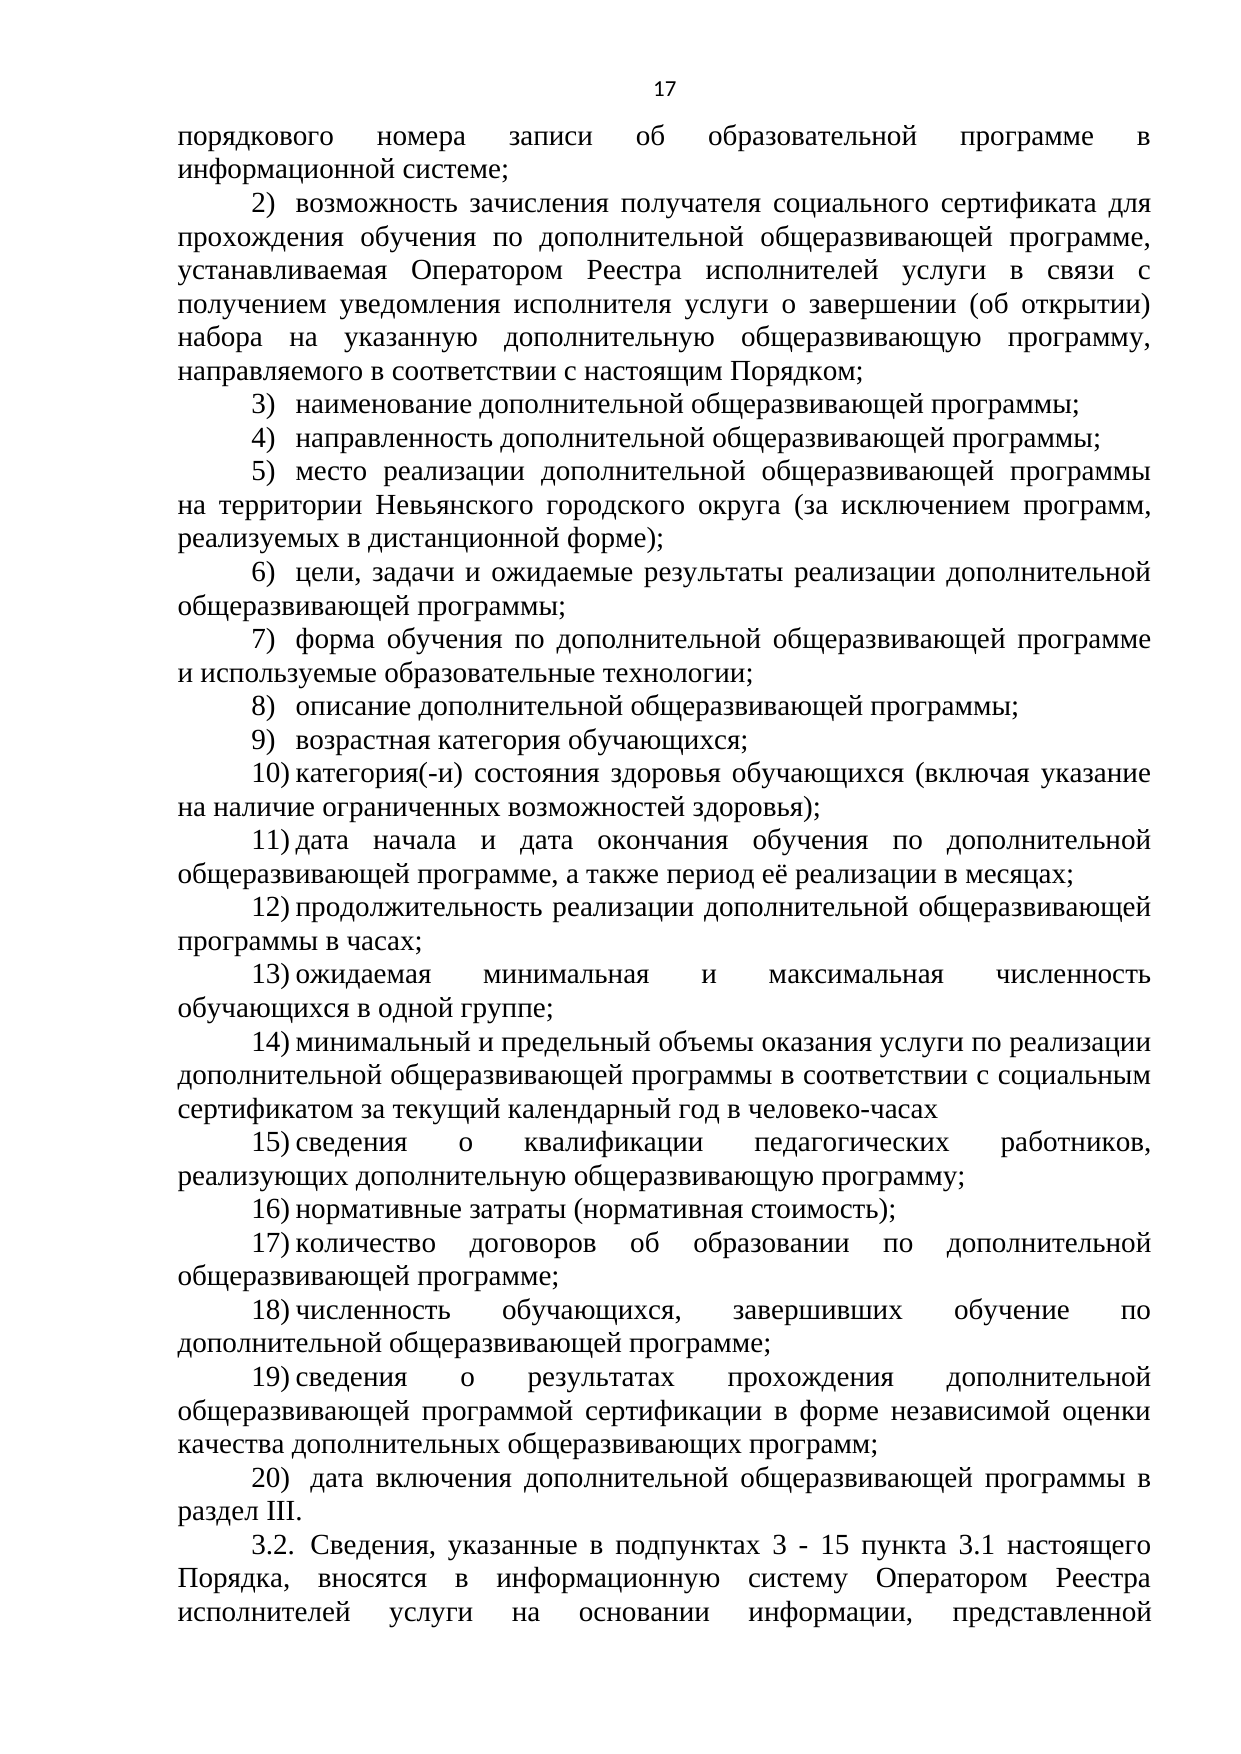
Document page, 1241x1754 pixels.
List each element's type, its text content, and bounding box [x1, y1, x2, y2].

list категория(-и) состояния здоровья обучающихся (включая указание на наличие ограниченных возможностей здоровья); [177, 755, 1152, 822]
list наименование дополнительной общеразвивающей программы; [177, 386, 1152, 420]
list цели, задачи и ожидаемые результаты реализации дополнительной общеразвивающей программы; [177, 554, 1152, 621]
list минимальный и предельный объемы оказания услуги по реализации дополнительной общеразвивающей программы в соответствии с социальным сертификатом за текущий календарный год в человеко-часах [177, 1024, 1152, 1124]
list численность обучающихся, завершивших обучение по дополнительной общеразвивающей программе; [177, 1292, 1152, 1359]
list нормативные затраты (нормативная стоимость); [177, 1191, 1152, 1225]
list дата начала и дата окончания обучения по дополнительной общеразвивающей программе, а также период её реализации в месяцах; [177, 822, 1152, 889]
list форма обучения по дополнительной общеразвивающей программе и используемые образовательные технологии; [177, 621, 1152, 688]
list ожидаемая минимальная и максимальная численность обучающихся в одной группе; [177, 957, 1152, 1024]
list возрастная категория обучающихся; [177, 722, 1152, 755]
list сведения о результатах прохождения дополнительной общеразвивающей программой сертификации в форме независимой оценки качества дополнительных общеразвивающих программ; [177, 1359, 1152, 1460]
list возможность зачисления получателя социального сертификата для прохождения обучения по дополнительной общеразвивающей программе, устанавливаемая Оператором Реестра исполнителей услуги в связи с получением уведомления исполнителя услуги о завершении (об открытии) набора на указанную дополнительную общеразвивающую программу, направляемого в соответствии с настоящим Порядком; [177, 185, 1152, 386]
list место реализации дополнительной общеразвивающей программы на территории Невьянского городского округа (за исключением программ, реализуемых в дистанционной форме); [177, 453, 1152, 554]
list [177, 118, 1152, 185]
list описание дополнительной общеразвивающей программы; [177, 688, 1152, 722]
list количество договоров об образовании по дополнительной общеразвивающей программе; [177, 1225, 1152, 1292]
list сведения о квалификации педагогических работников, реализующих дополнительную общеразвивающую программу; [177, 1124, 1152, 1191]
list продолжительность реализации дополнительной общеразвивающей программы в часах; [177, 889, 1152, 957]
list дата включения дополнительной общеразвивающей программы в раздел III. [177, 1460, 1152, 1527]
list направленность дополнительной общеразвивающей программы; [177, 420, 1152, 453]
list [177, 1527, 1152, 1627]
